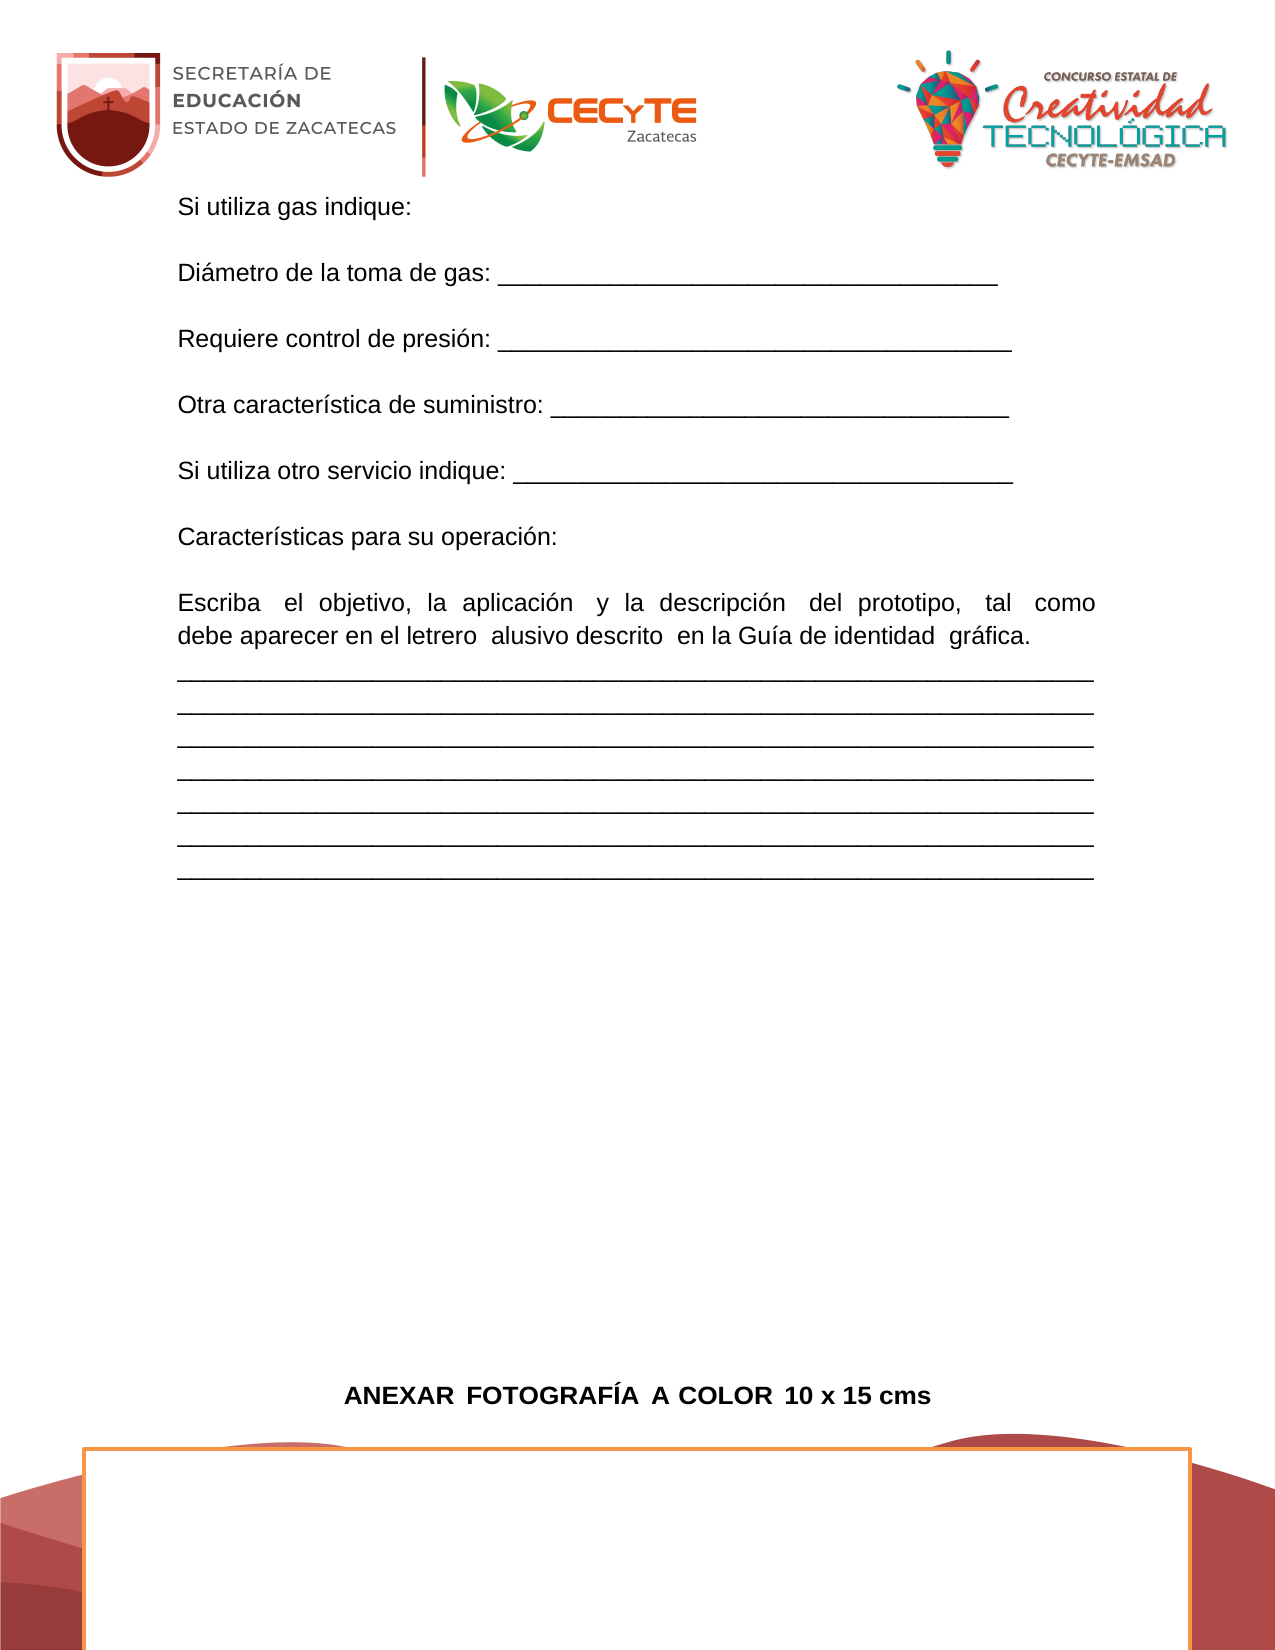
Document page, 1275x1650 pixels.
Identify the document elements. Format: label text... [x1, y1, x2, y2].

text Características para su operación: [177, 522, 1098, 551]
text Otra característica de suministro: _________________________________ [177, 390, 1098, 419]
text Requiere control de presión: _____________________________________ [177, 324, 1098, 353]
text Si utiliza gas indique: [177, 192, 1098, 221]
text ______________________________________________________________________________________________________________________________________________________________________________________________________________________________________________________________________________________________________________________________________________________________________________________________________________________________________________________________________________ [177, 654, 1098, 881]
picture [0, 1, 1275, 1650]
text Escriba el objetivo, la aplicación y la descripción del prototipo, tal como debe aparecer en el letrero alusivo descrito en la Guía de identidad gráfica. [177, 588, 1098, 650]
text ANEXAR FOTOGRAFÍA A COLOR 10 x 15 cms [177, 1381, 1098, 1409]
text Diámetro de la toma de gas: ____________________________________ [177, 258, 1098, 287]
text Si utiliza otro servicio indique: ____________________________________ [177, 456, 1098, 485]
